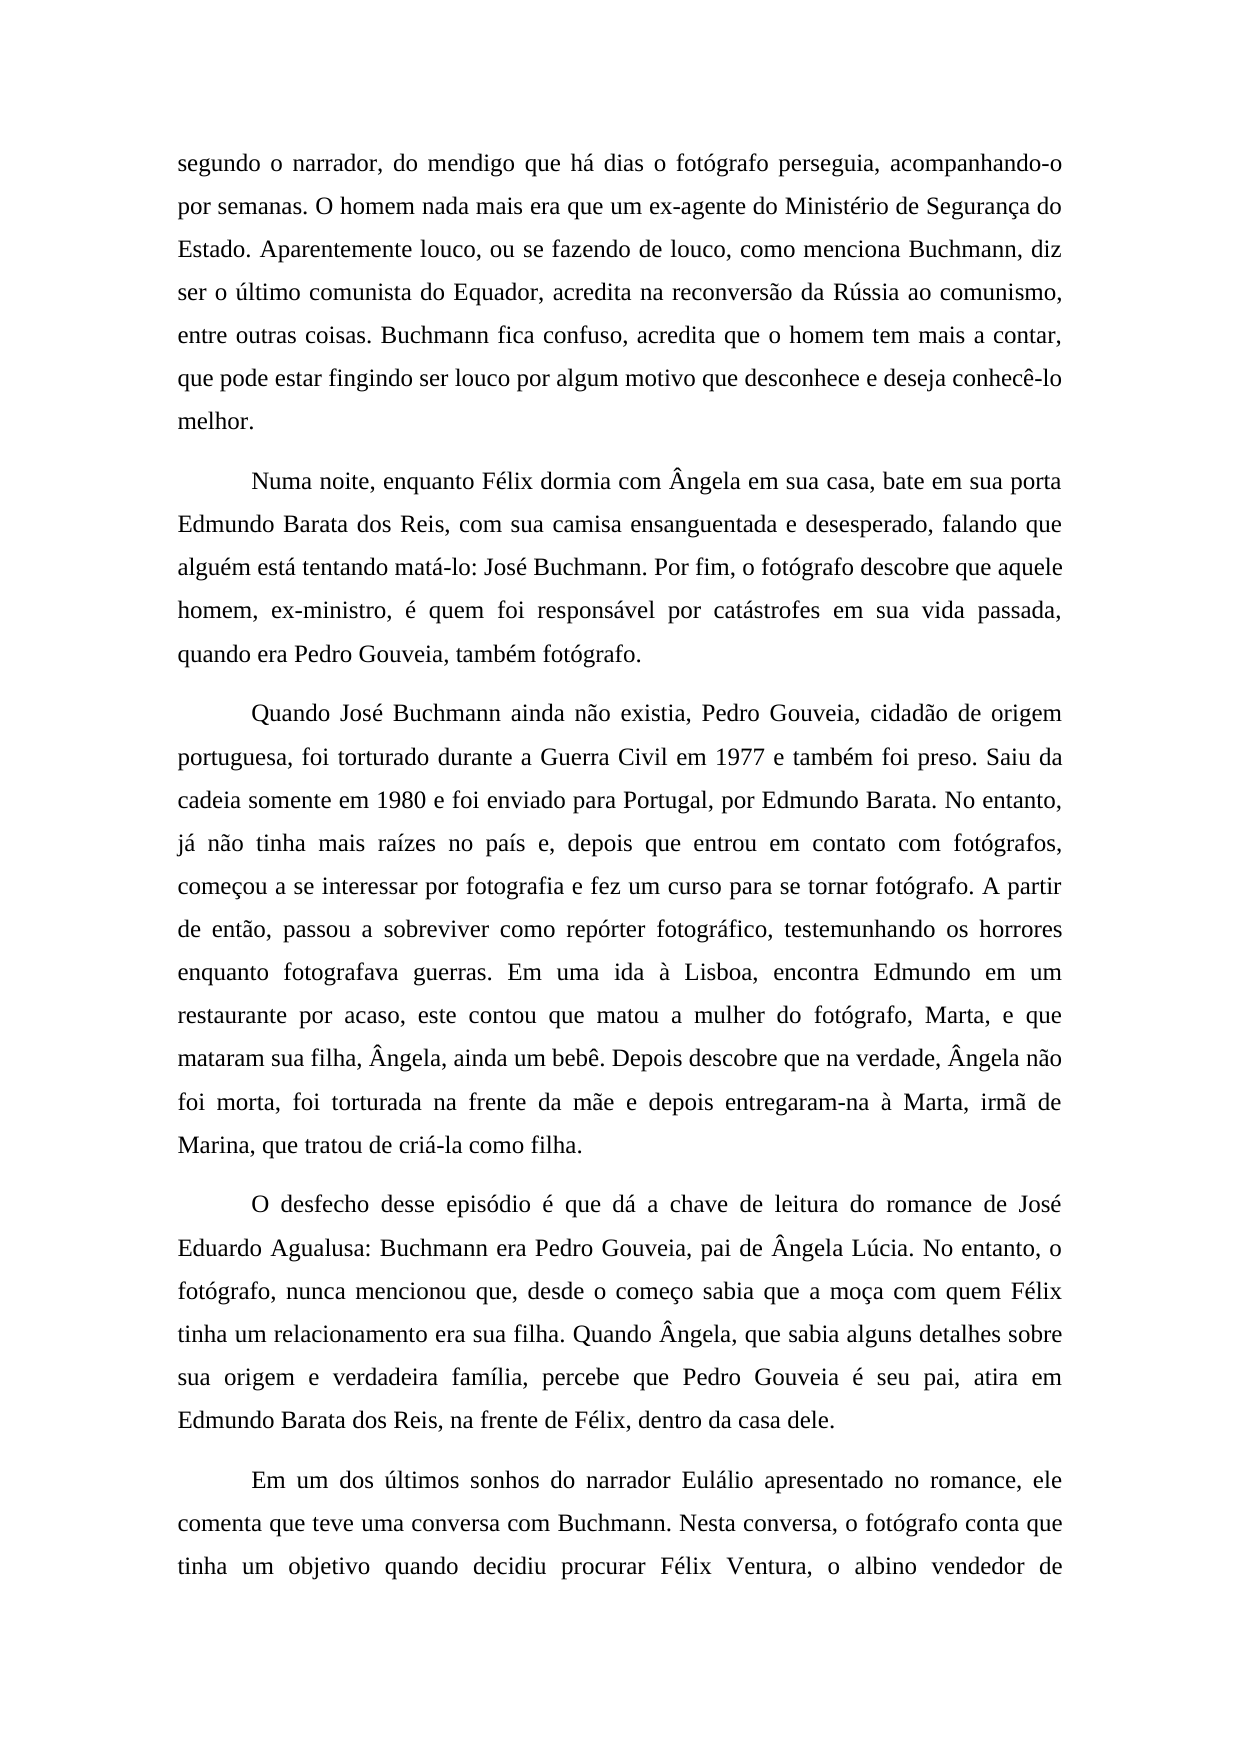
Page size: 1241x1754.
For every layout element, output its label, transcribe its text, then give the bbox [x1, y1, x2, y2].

text Numa noite, enquanto Félix dormia com Ângela em sua casa, bate em sua porta Edmundo Barata dos Reis, com sua camisa ensanguentada e desesperado, falando que alguém está tentando matá-lo: José Buchmann. Por fim, o fotógrafo descobre que aquele homem, ex-ministro, é quem foi responsável por catástrofes em sua vida passada, quando era Pedro Gouveia, também fotógrafo. [177, 466, 1063, 667]
text Quando José Buchmann ainda não existia, Pedro Gouveia, cidadão de origem portuguesa, foi torturado durante a Guerra Civil em 1977 e também foi preso. Saiu da cadeia somente em 1980 e foi enviado para Portugal, por Edmundo Barata. No entanto, já não tinha mais raízes no país e, depois que entrou em contato com fotógrafos, começou a se interessar por fotografia e fez um curso para se tornar fotógrafo. A partir de então, passou a sobreviver como repórter fotográfico, testemunhando os horrores enquanto fotografava guerras. Em uma ida à Lisboa, encontra Edmundo em um restaurante por acaso, este contou que matou a mulher do fotógrafo, Marta, e que mataram sua filha, Ângela, ainda um bebê. Depois descobre que na verdade, Ângela não foi morta, foi torturada na frente da mãe e depois entregaram-na à Marta, irmã de Marina, que tratou de criá-la como filha. [177, 698, 1063, 1158]
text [177, 1465, 1063, 1580]
text O desfecho desse episódio é que dá a chave de leitura do romance de José Eduardo Agualusa: Buchmann era Pedro Gouveia, pai de Ângela Lúcia. No entanto, o fotógrafo, nunca mencionou que, desde o começo sabia que a moça com quem Félix tinha um relacionamento era sua filha. Quando Ângela, que sabia alguns detalhes sobre sua origem e verdadeira família, percebe que Pedro Gouveia é seu pai, atira em Edmundo Barata dos Reis, na frente de Félix, dentro da casa dele. [177, 1189, 1063, 1434]
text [177, 148, 1063, 435]
